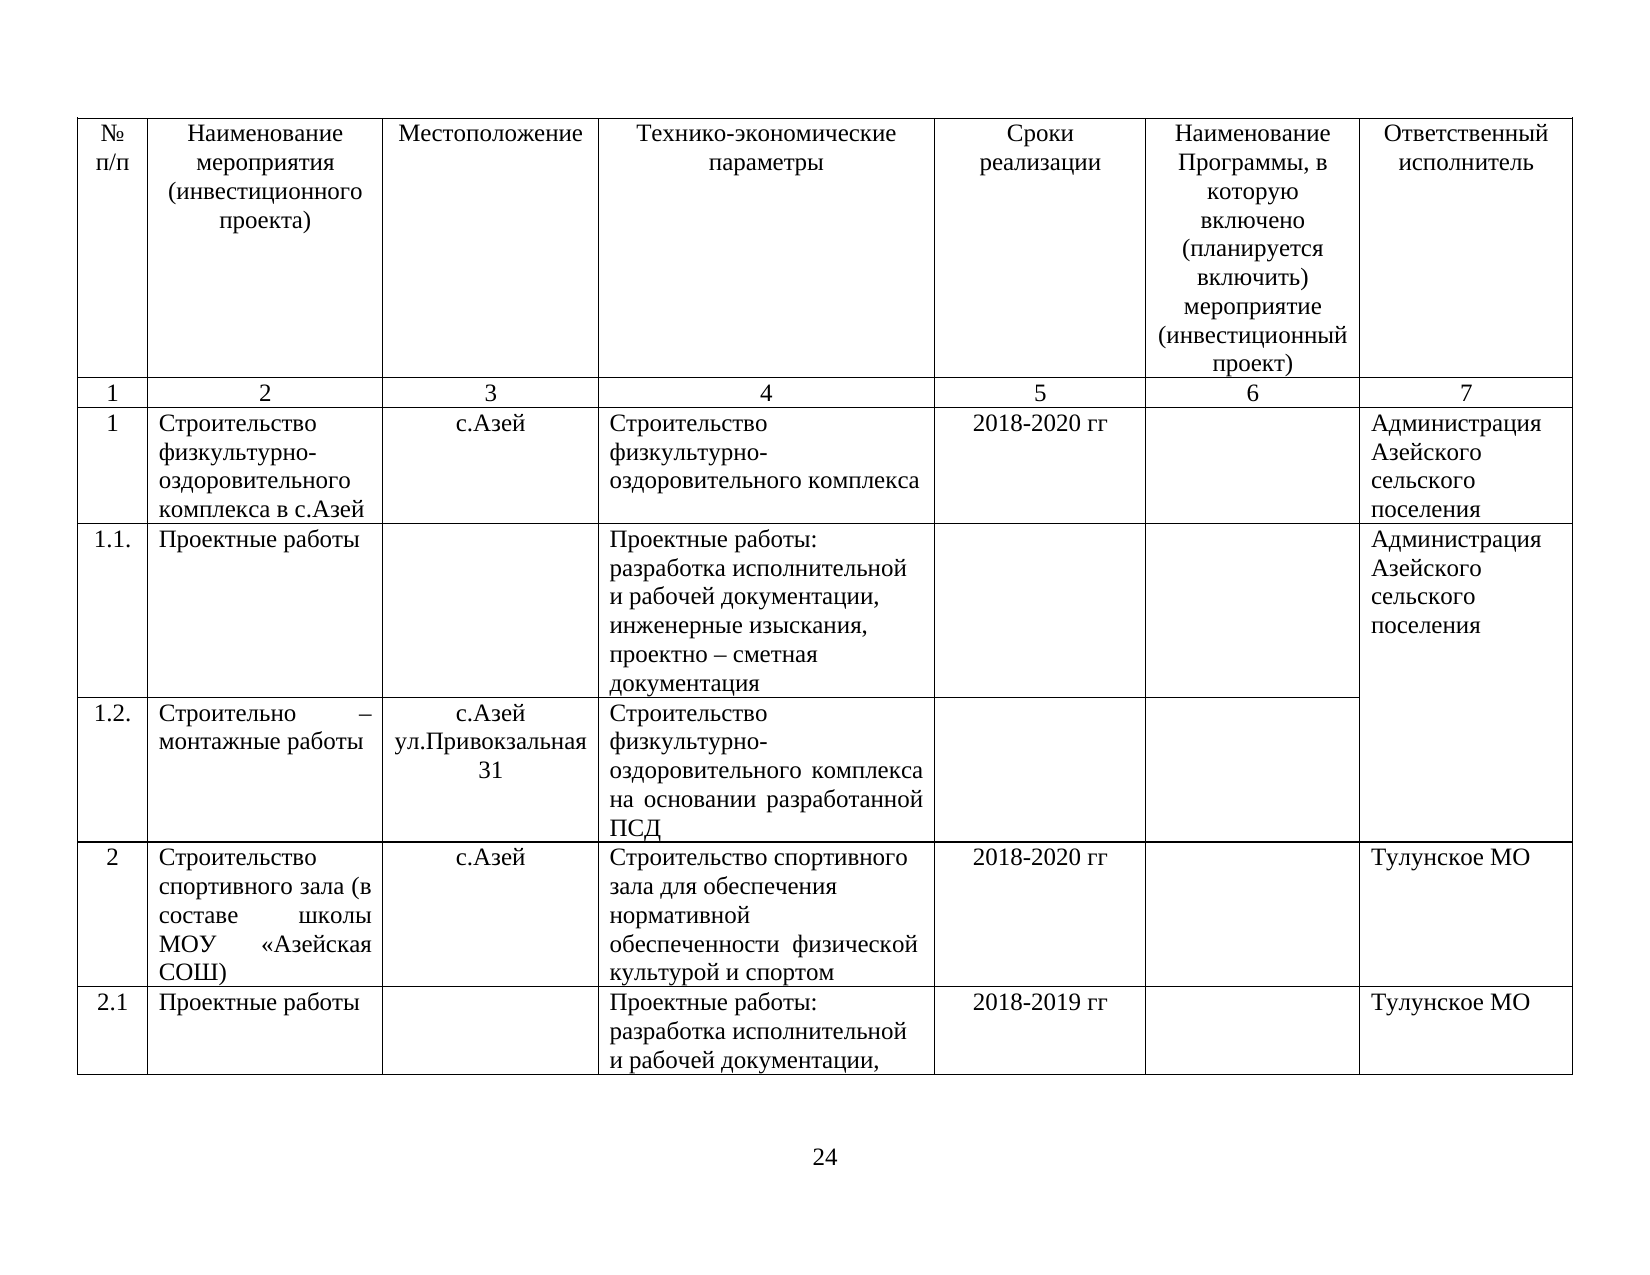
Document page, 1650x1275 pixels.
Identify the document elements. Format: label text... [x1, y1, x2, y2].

table_cell с.Азей [383, 843, 598, 986]
table_cell [1146, 987, 1359, 1073]
table_cell 2018-2020 гг [935, 408, 1145, 523]
table_cell 2018-2019 гг [935, 987, 1145, 1073]
table_cell Строительно – монтажные работы [148, 698, 382, 841]
table_cell с.Азей ул.Привокзальная 31 [383, 698, 598, 841]
table_cell Строительство спортивного зала (в составе школы МОУ «Азейская СОШ) [148, 843, 382, 986]
table_cell [1146, 698, 1359, 841]
table_cell Строительство физкультурно-оздоровительного комплекса в с.Азей [148, 408, 382, 523]
table_cell 7 [1360, 378, 1572, 407]
table_cell Администрация Азейского сельского поселения [1360, 408, 1572, 523]
table_cell Тулунское МО [1360, 987, 1572, 1073]
table_header № п/п [78, 119, 147, 377]
table_header Ответственный исполнитель [1360, 119, 1572, 377]
table_cell 1.1. [78, 524, 147, 697]
table_cell Строительство физкультурно-оздоровительного комплекса на основании разработанной ПСД [599, 698, 934, 841]
table_cell 2 [148, 378, 382, 407]
table_header Местоположение [383, 119, 598, 377]
table_cell 3 [383, 378, 598, 407]
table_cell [599, 987, 934, 1073]
table_cell [935, 698, 1145, 841]
table_cell [1146, 408, 1359, 523]
table_cell 1.2. [78, 698, 147, 841]
table_cell 1 [78, 408, 147, 523]
table_cell 4 [599, 378, 934, 407]
table_header Наименование Программы, в которую включено (планируется включить) мероприятие (инвестиционный проект) [1146, 119, 1359, 377]
table_cell [1146, 524, 1359, 697]
table_cell Проектные работы [148, 987, 382, 1073]
table_cell 6 [1146, 378, 1359, 407]
table_cell 1 [78, 378, 147, 407]
table_cell [935, 524, 1145, 697]
table_cell Тулунское МО [1360, 843, 1572, 986]
table_cell [383, 987, 598, 1073]
table_cell Строительство спортивного зала для обеспечения нормативной обеспеченности физической культурой и спортом [599, 843, 934, 986]
table_cell 2 [78, 843, 147, 986]
table_header Технико-экономические параметры [599, 119, 934, 377]
table_cell с.Азей [383, 408, 598, 523]
table_cell Администрация Азейского сельского поселения [1360, 524, 1572, 841]
table_cell [383, 524, 598, 697]
table_cell 5 [935, 378, 1145, 407]
table_header Наименование мероприятия (инвестиционного проекта) [148, 119, 382, 377]
table_cell Проектные работы: разработка исполнительной и рабочей документации, инженерные изыскания, проектно – сметная документация [599, 524, 934, 697]
table_cell Проектные работы [148, 524, 382, 697]
table_cell 2.1 [78, 987, 147, 1073]
table_cell Строительство физкультурно-оздоровительного комплекса [599, 408, 934, 523]
table_cell [1146, 843, 1359, 986]
table_cell 2018-2020 гг [935, 843, 1145, 986]
table_header Сроки реализации [935, 119, 1145, 377]
